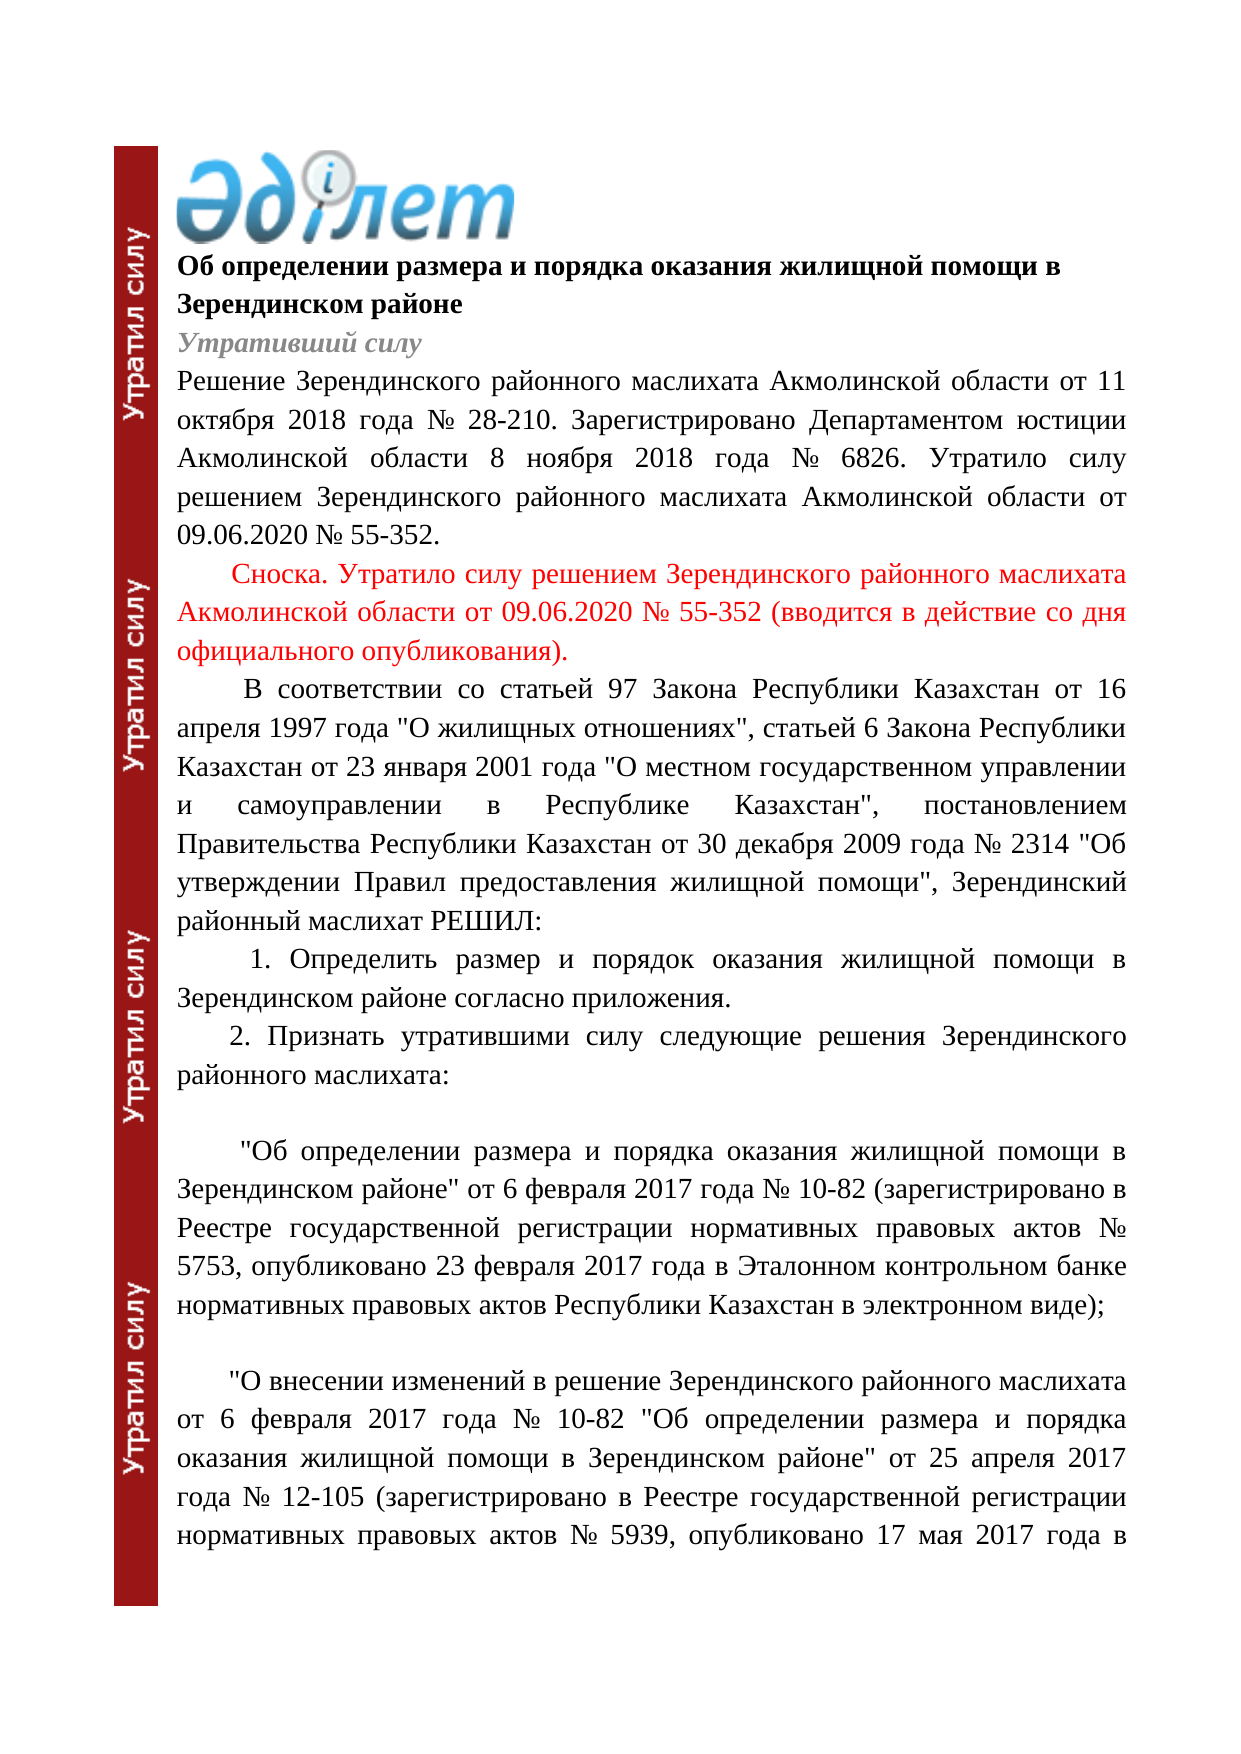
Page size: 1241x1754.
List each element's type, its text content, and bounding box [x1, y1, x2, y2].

picture [114, 667, 158, 672]
text Сноска. Утратило силу решением Зерендинского районного маслихата Акмолинской области от 09.06.2020 № 55-352 (вводится в действие со дня официального опубликования). [112, 556, 1128, 667]
text 2. Признать утратившими силу следующие решения Зерендинского районного маслихата: [112, 1018, 1128, 1091]
picture [114, 936, 158, 941]
text Утративший силу [112, 325, 1128, 358]
text 1. Определить размер и порядок оказания жилищной помощи в Зерендинском районе согласно приложения. [112, 941, 1128, 1013]
picture [114, 551, 158, 556]
picture [176, 150, 515, 244]
text "Об определении размера и порядка оказания жилищной помощи в Зерендинском районе" от 6 февраля 2017 года № 10-82 (зарегистрировано в Реестре государственной регистрации нормативных правовых актов № 5753, опубликовано 23 февраля 2017 года в Эталонном контрольном банке нормативных правовых актов Республики Казахстан в электронном виде); [112, 1133, 1128, 1321]
picture [114, 358, 158, 363]
picture [114, 146, 158, 248]
picture [114, 1013, 158, 1018]
picture [114, 1551, 158, 1606]
picture [114, 1091, 158, 1133]
picture [114, 320, 158, 325]
text Решение Зерендинского районного маслихата Акмолинской области от 11 октября 2018 года № 28-210. Зарегистрировано Департаментом юстиции Акмолинской области 8 ноября 2018 года № 6826. Утратило силу решением Зерендинского районного маслихата Акмолинской области от 09.06.2020 № 55-352. [112, 363, 1128, 551]
text Об определении размера и порядка оказания жилищной помощи в Зерендинском районе [112, 248, 1128, 320]
picture [114, 1321, 158, 1363]
text В соответствии со статьей 97 Закона Республики Казахстан от 16 апреля 1997 года "О жилищных отношениях", статьей 6 Закона Республики Казахстан от 23 января 2001 года "О местном государственном управлении и самоуправлении в Республике Казахстан", постановлением Правительства Республики Казахстан от 30 декабря 2009 года № 2314 "Об утверждении Правил предоставления жилищной помощи", Зерендинский районный маслихат РЕШИЛ: [112, 672, 1128, 936]
